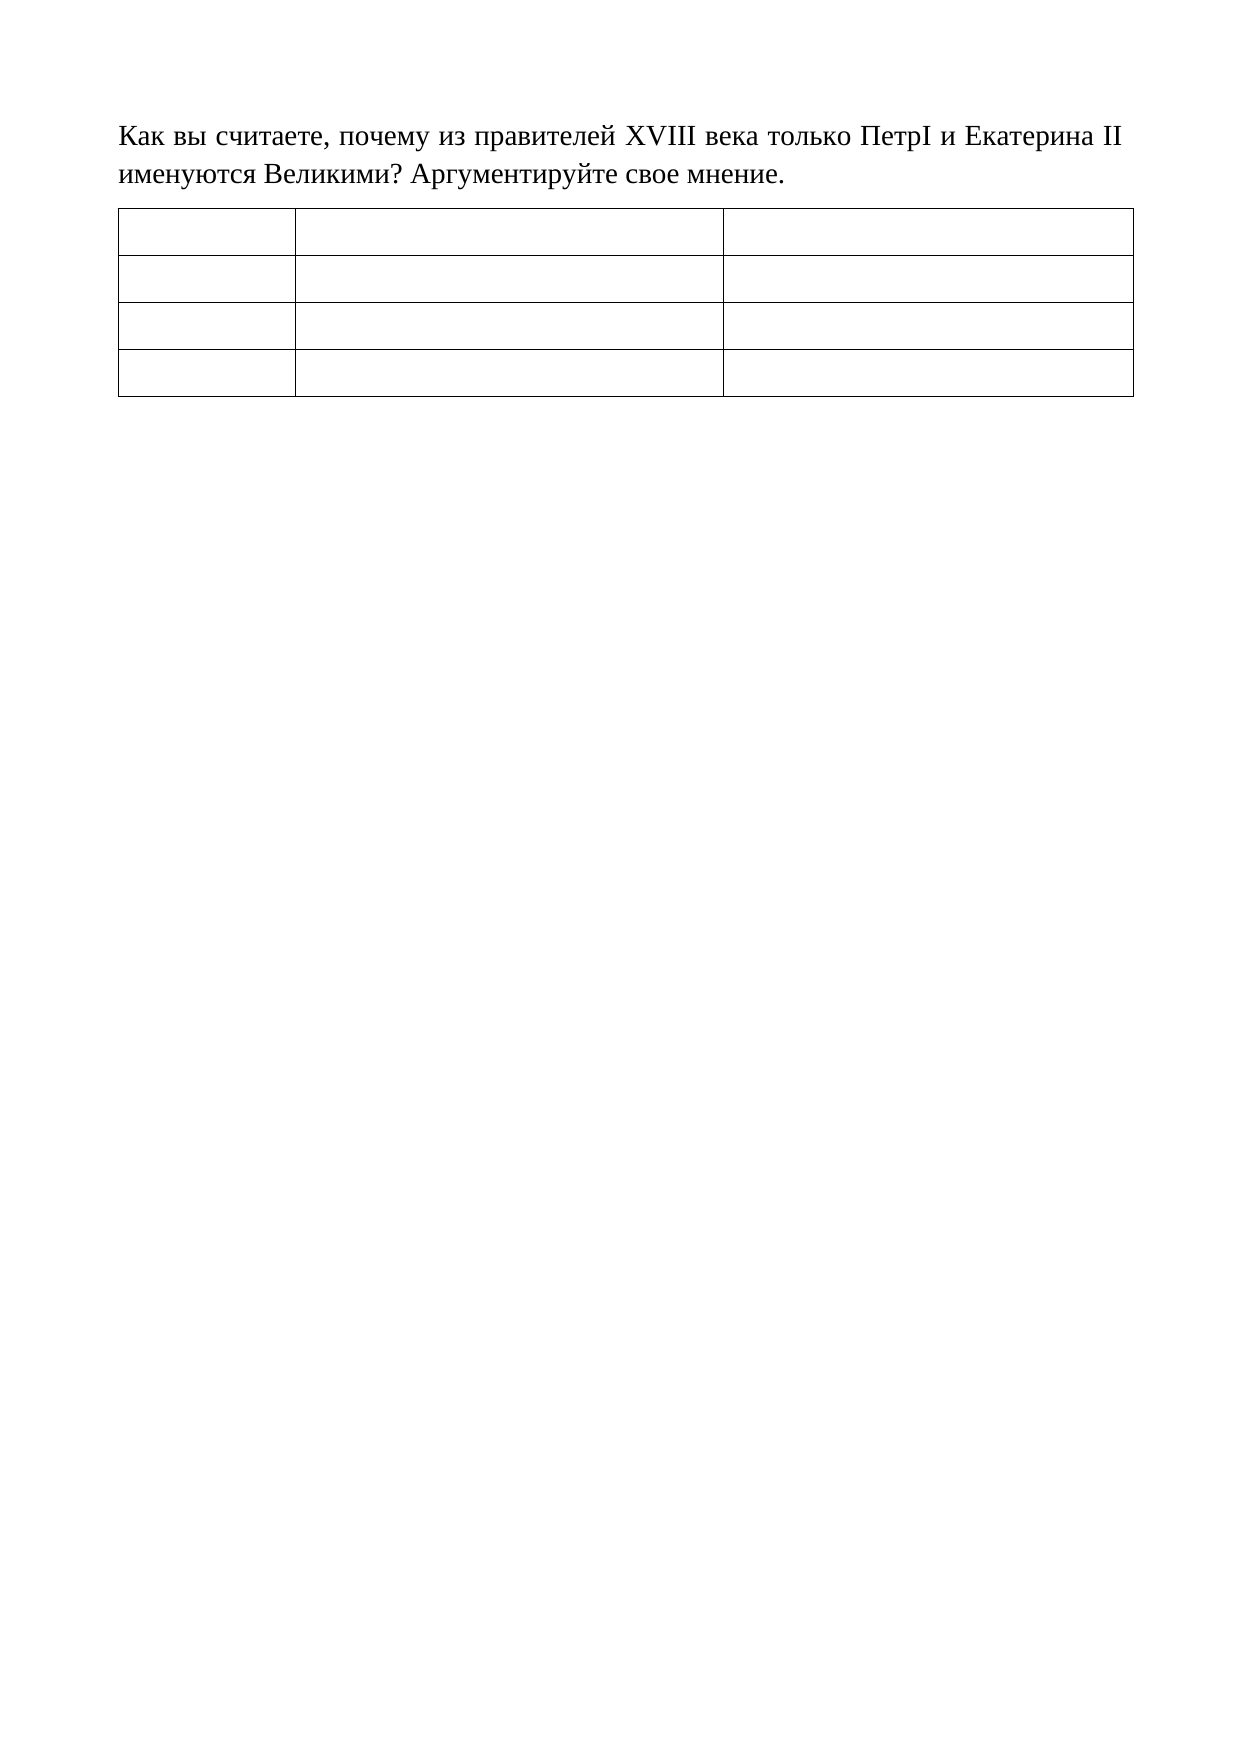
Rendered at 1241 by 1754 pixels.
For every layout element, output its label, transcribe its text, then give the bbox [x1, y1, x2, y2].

table_cell [296, 303, 723, 349]
table_cell [119, 256, 295, 302]
table_header [724, 209, 1133, 255]
table_cell [724, 350, 1133, 396]
table_cell [296, 350, 723, 396]
table_cell [724, 256, 1133, 302]
table_cell [296, 256, 723, 302]
table_cell [724, 303, 1133, 349]
table_cell [119, 303, 295, 349]
table_header [296, 209, 723, 255]
text Как вы считаете, почему из правителей XVIII века только ПетрI и Екатерина II именуются Великими? Аргументируйте свое мнение. [118, 118, 1122, 190]
table_cell [119, 350, 295, 396]
table_header [119, 209, 295, 255]
